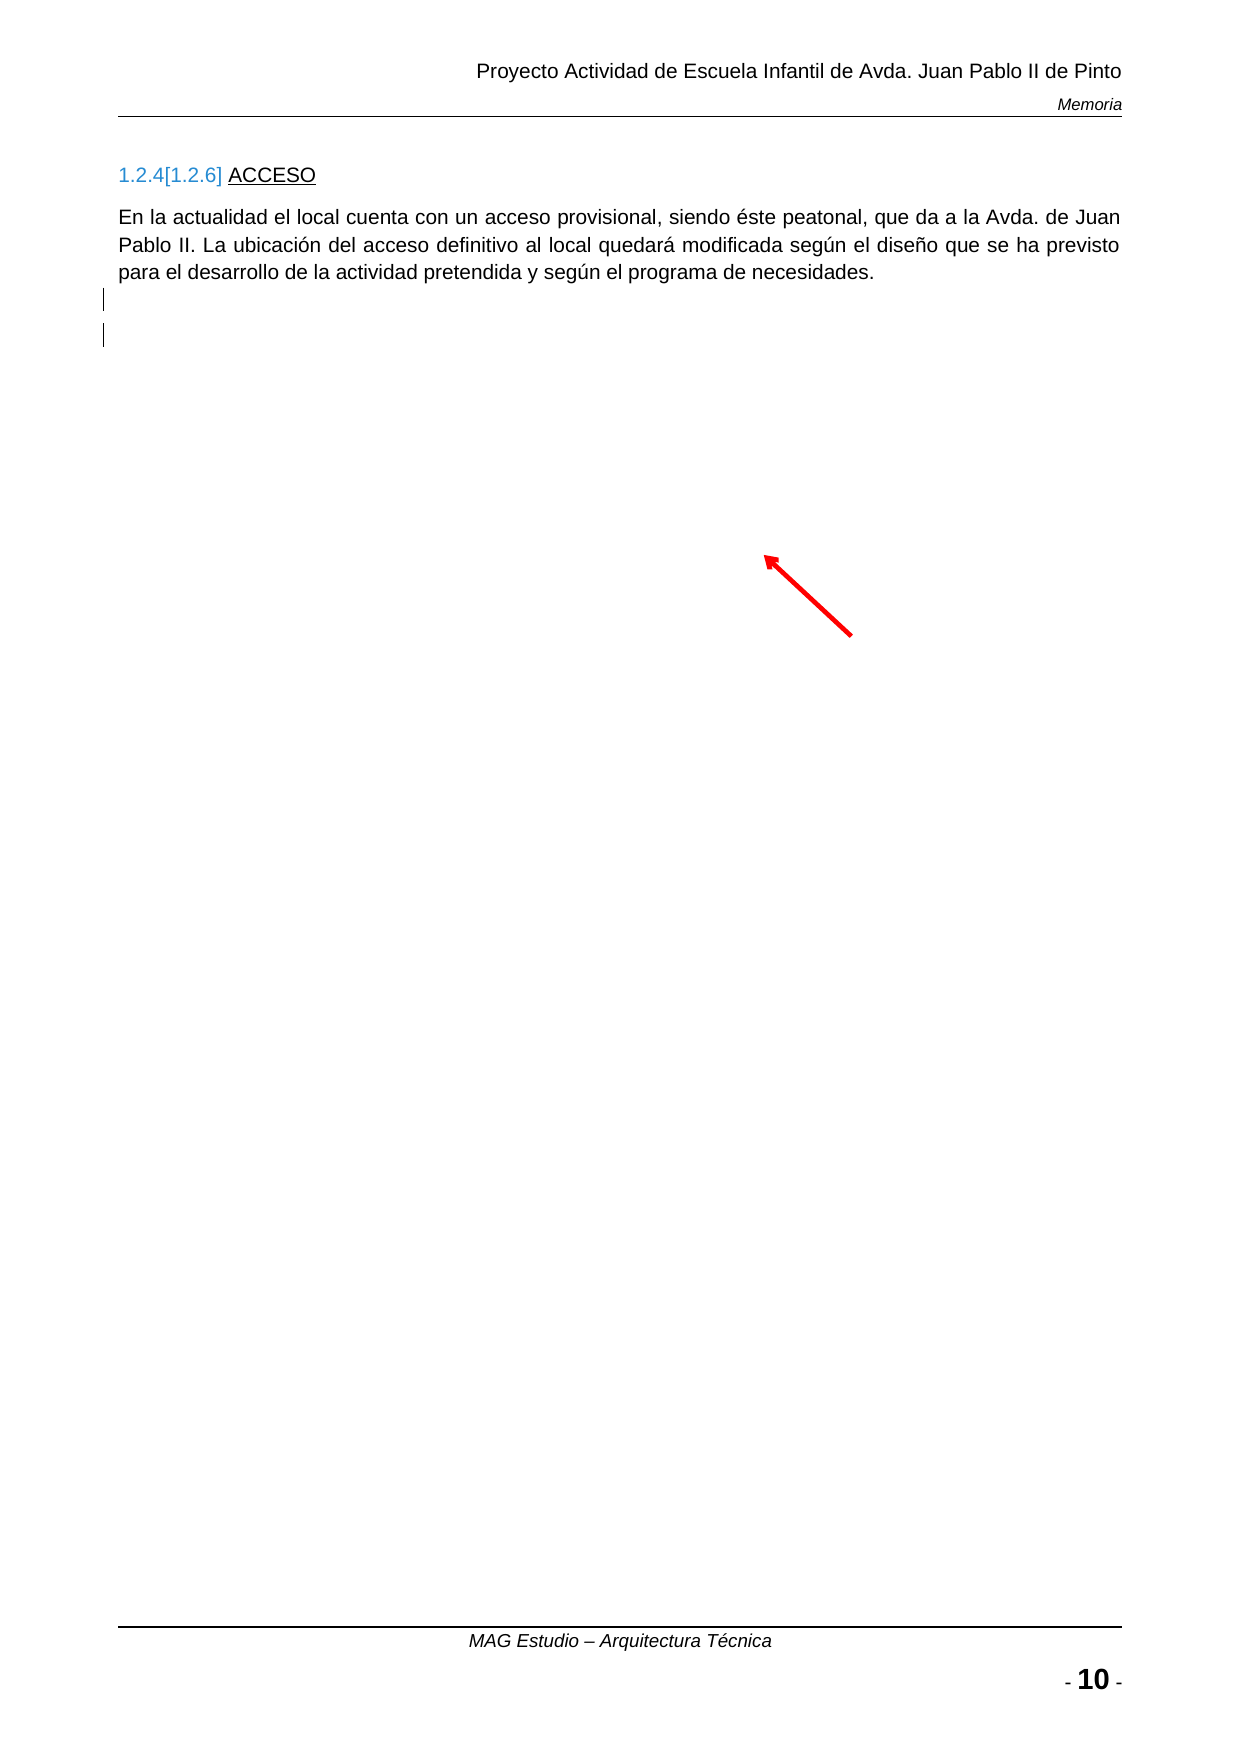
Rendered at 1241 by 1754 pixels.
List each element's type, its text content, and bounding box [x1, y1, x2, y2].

text En la actualidad el local cuenta con un acceso provisional, siendo éste peatonal, que da a la Avda. de Juan Pablo II. La ubicación del acceso definitivo al local quedará modificada según el diseño que se ha previsto para el desarrollo de la actividad pretendida y según el programa de necesidades. [118, 205, 1122, 284]
subtitle ACCESO [118, 163, 1122, 187]
